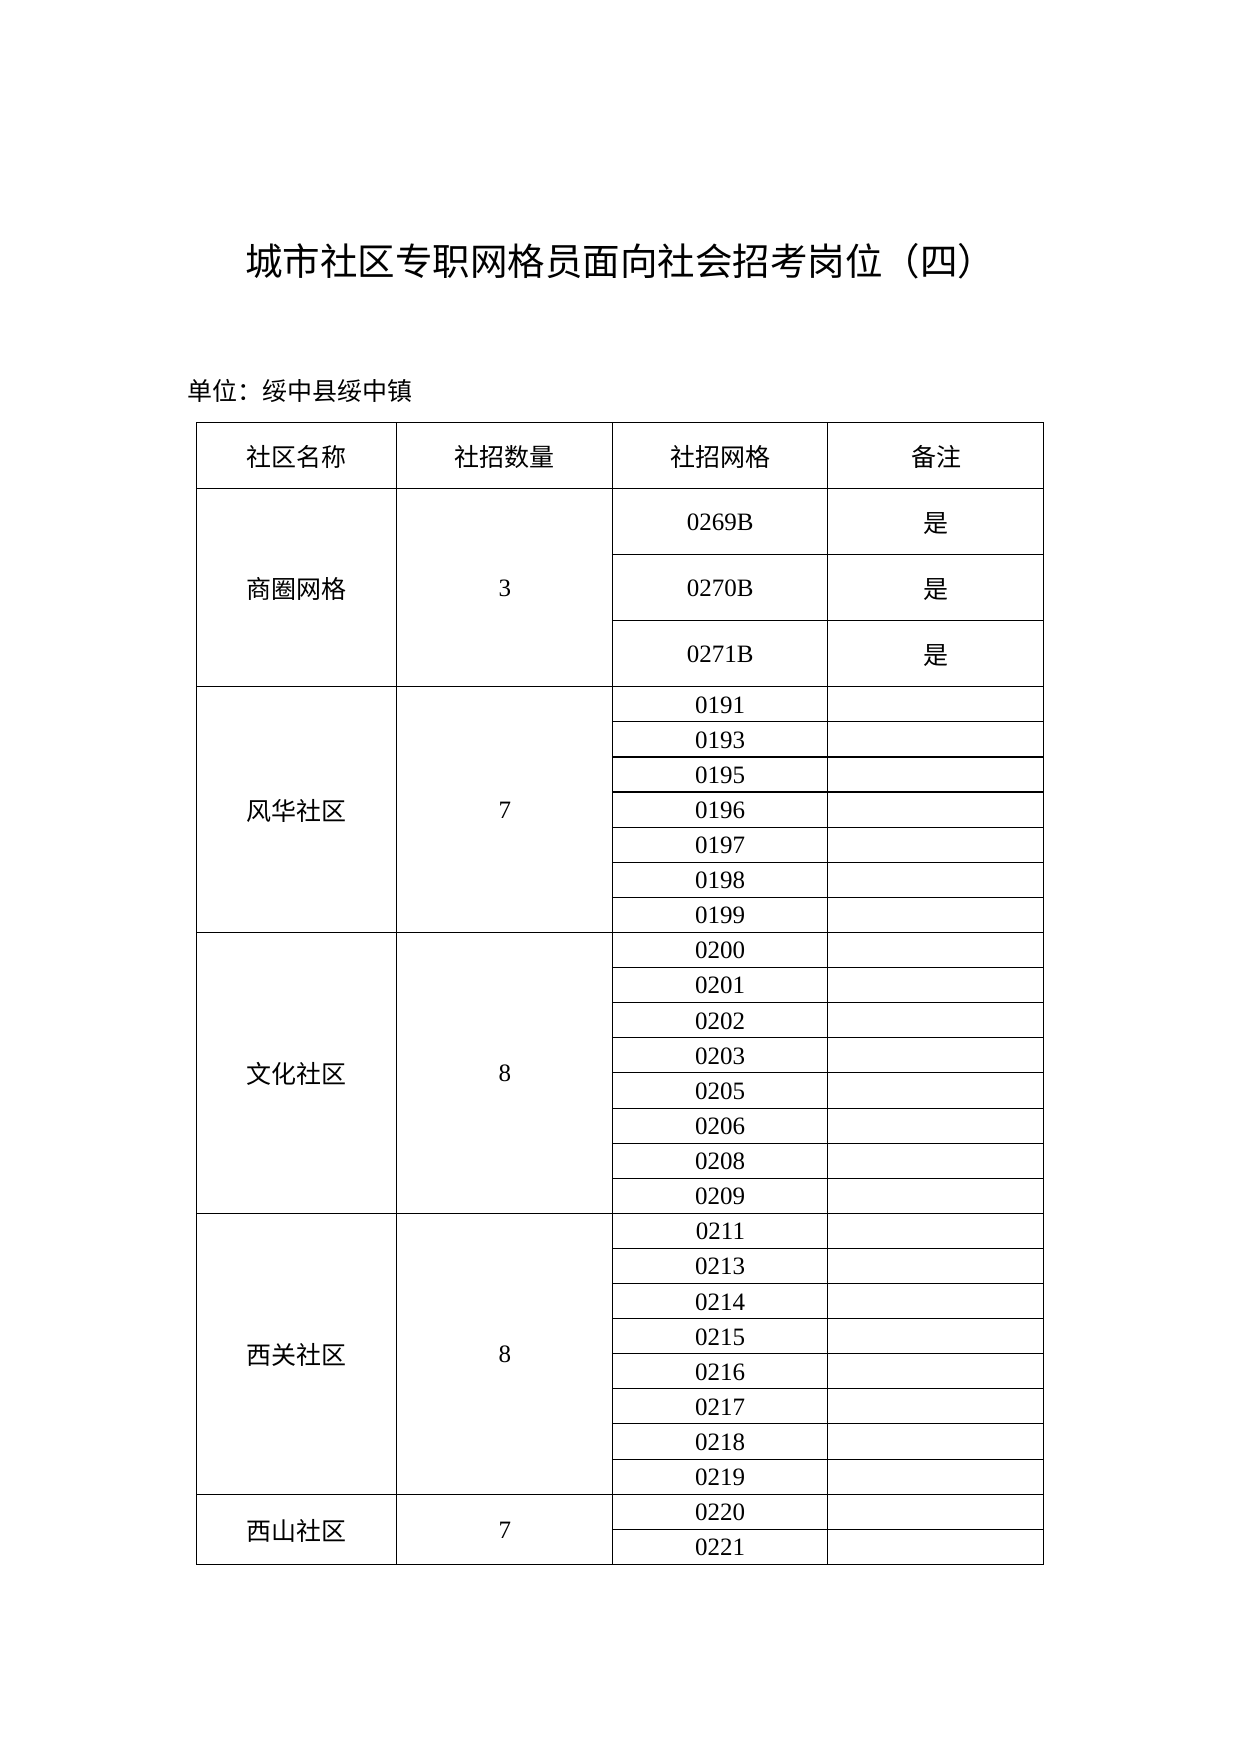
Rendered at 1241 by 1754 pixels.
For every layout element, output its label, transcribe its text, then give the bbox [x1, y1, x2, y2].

table_cell 0208 [613, 1144, 827, 1178]
table_cell [828, 687, 1043, 721]
table_cell [828, 1249, 1043, 1283]
table_cell [828, 1319, 1043, 1353]
text 单位：绥中县绥中镇 [187, 357, 1053, 422]
table_cell 是 [828, 621, 1043, 686]
table_cell 0193 [613, 722, 827, 756]
table_header 社区名称 [197, 423, 396, 488]
table_cell 0209 [613, 1179, 827, 1213]
table_cell 0271B [613, 621, 827, 686]
table_cell 0211 [613, 1214, 827, 1248]
table_cell 风华社区 [197, 687, 396, 932]
table_cell [828, 933, 1043, 967]
table_cell [828, 1179, 1043, 1213]
table_cell 0196 [613, 793, 827, 827]
text 城市社区专职网格员面向社会招考岗位（四） [187, 227, 1053, 292]
table_cell 0191 [613, 687, 827, 721]
table_cell 文化社区 [197, 933, 396, 1213]
table_cell 0215 [613, 1319, 827, 1353]
table_cell [828, 1214, 1043, 1248]
table_cell 0206 [613, 1109, 827, 1142]
table_cell [828, 1424, 1043, 1458]
table_cell 0218 [613, 1424, 827, 1458]
table_cell [828, 1530, 1043, 1564]
table_cell 西关社区 [197, 1214, 396, 1493]
table_cell [828, 828, 1043, 862]
table_cell [828, 722, 1043, 756]
table_cell 0269B [613, 489, 827, 554]
table_cell 0202 [613, 1003, 827, 1037]
table_cell [828, 1003, 1043, 1037]
table_header 社招数量 [397, 423, 612, 488]
table_cell [828, 1038, 1043, 1072]
table_cell 0195 [613, 758, 827, 791]
table_cell [828, 758, 1043, 791]
table_cell [828, 1073, 1043, 1107]
table_cell 西山社区 [197, 1495, 396, 1564]
table_cell 0197 [613, 828, 827, 862]
table_cell 0220 [613, 1495, 827, 1529]
table_cell 3 [397, 489, 612, 686]
table_cell [828, 863, 1043, 897]
table_cell 0199 [613, 898, 827, 932]
table_cell 0205 [613, 1073, 827, 1107]
table_header 备注 [828, 423, 1043, 488]
table_cell [828, 898, 1043, 932]
table_cell 8 [397, 1214, 612, 1493]
table_cell 0213 [613, 1249, 827, 1283]
table_cell 0201 [613, 968, 827, 1002]
table_cell 是 [828, 489, 1043, 554]
table_cell 是 [828, 555, 1043, 620]
table_cell [828, 1389, 1043, 1423]
table_cell 0216 [613, 1354, 827, 1388]
table_cell 7 [397, 1495, 612, 1564]
table_cell 0203 [613, 1038, 827, 1072]
table_cell [828, 1144, 1043, 1178]
table_cell 0217 [613, 1389, 827, 1423]
table_cell [828, 1354, 1043, 1388]
table_cell [828, 968, 1043, 1002]
table_cell [828, 1460, 1043, 1493]
table_cell 0200 [613, 933, 827, 967]
table_cell [828, 1284, 1043, 1318]
table_cell 0219 [613, 1460, 827, 1493]
table_cell [828, 793, 1043, 827]
table_cell [828, 1495, 1043, 1529]
table_cell 0198 [613, 863, 827, 897]
table_cell 0214 [613, 1284, 827, 1318]
table_cell 0221 [613, 1530, 827, 1564]
table_cell 7 [397, 687, 612, 932]
table_cell 8 [397, 933, 612, 1213]
table_cell 0270B [613, 555, 827, 620]
table_cell [828, 1109, 1043, 1142]
table_cell 商圈网格 [197, 489, 396, 686]
table_header 社招网格 [613, 423, 827, 488]
